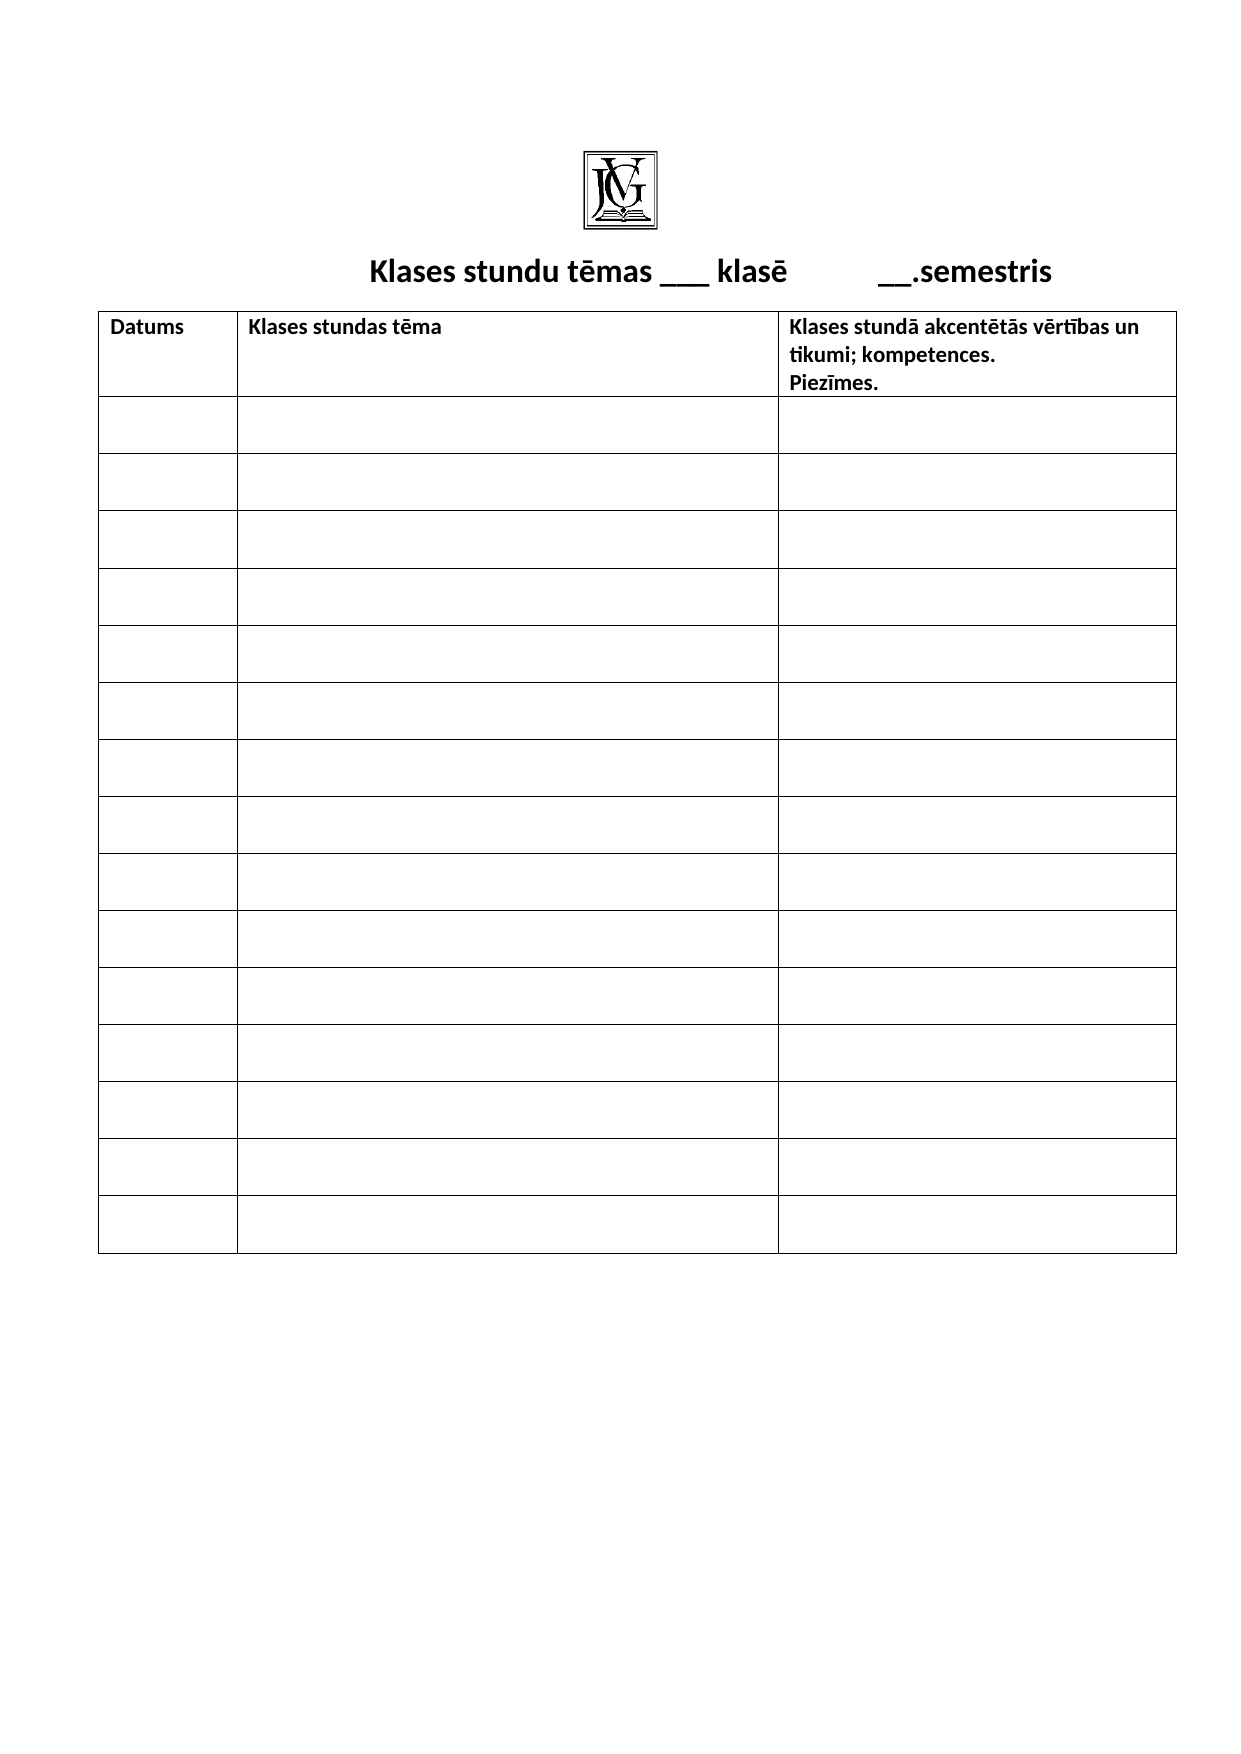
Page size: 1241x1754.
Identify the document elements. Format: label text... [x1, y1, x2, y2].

table_cell [238, 797, 778, 853]
table_cell [779, 1196, 1176, 1252]
table_cell [238, 397, 778, 453]
table_cell [99, 1025, 237, 1081]
table_cell [779, 397, 1176, 453]
table_cell [238, 454, 778, 510]
table_cell [779, 1025, 1176, 1081]
table_cell [99, 626, 237, 682]
table_cell [779, 454, 1176, 510]
table_cell [779, 1139, 1176, 1195]
table_cell [238, 1139, 778, 1195]
table_cell [99, 854, 237, 910]
table_cell [779, 569, 1176, 624]
table_cell [99, 968, 237, 1024]
table_cell [99, 397, 237, 453]
table_cell [238, 911, 778, 967]
table_cell [238, 569, 778, 624]
table_cell [238, 854, 778, 910]
table_cell [238, 968, 778, 1024]
table_cell [779, 854, 1176, 910]
table_cell [99, 1196, 237, 1252]
table_cell [99, 1139, 237, 1195]
table_cell [779, 511, 1176, 567]
table_cell [99, 911, 237, 967]
table_cell [99, 1082, 237, 1138]
picture [582, 150, 658, 232]
table_cell [99, 797, 237, 853]
table_cell [779, 683, 1176, 739]
table_cell [238, 740, 778, 796]
table_cell [238, 1196, 778, 1252]
table_cell [238, 511, 778, 567]
table_cell [779, 797, 1176, 853]
table_cell [779, 911, 1176, 967]
table_cell [238, 683, 778, 739]
table_cell [99, 740, 237, 796]
table_header Datums [99, 312, 237, 396]
table_cell [99, 454, 237, 510]
table_cell [779, 968, 1176, 1024]
table_cell [238, 1082, 778, 1138]
table_header Klases stundā akcentētās vērtības un tikumi; kompetences. Piezīmes. [779, 312, 1176, 396]
table_cell [99, 511, 237, 567]
table_cell [238, 1025, 778, 1081]
table_cell [238, 626, 778, 682]
table_cell [779, 1082, 1176, 1138]
table_cell [779, 740, 1176, 796]
table_cell [99, 569, 237, 624]
table_cell [99, 683, 237, 739]
table_header Klases stundas tēma [238, 312, 778, 396]
table_cell [779, 626, 1176, 682]
text Klases stundu tēmas ___ klasē __.semestris [187, 250, 1053, 291]
